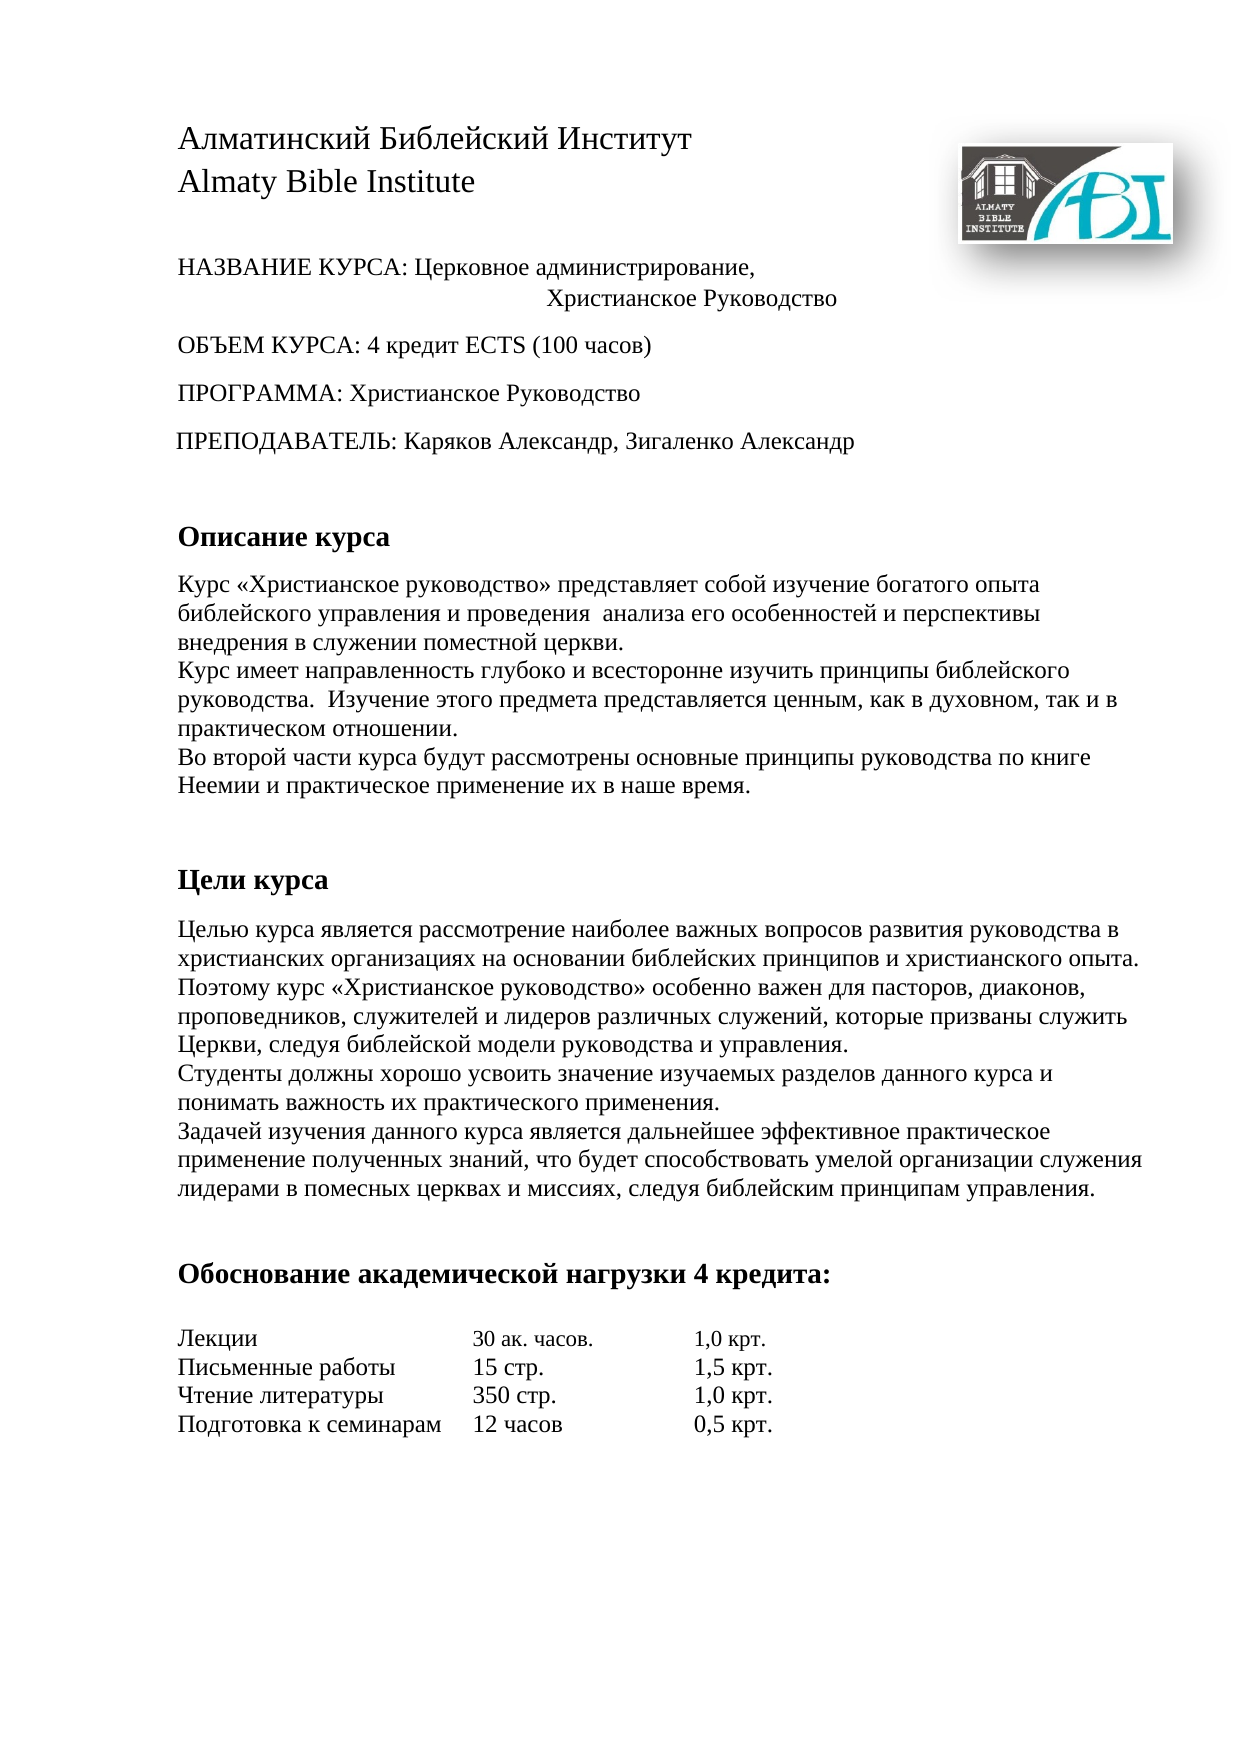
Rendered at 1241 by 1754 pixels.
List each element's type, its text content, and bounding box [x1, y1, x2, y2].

text ПРЕПОДАВАТЕЛЬ: Каряков Александр, Зигаленко Александр [176, 426, 1152, 455]
text Описание курса [177, 519, 1152, 553]
text Цели курса [177, 862, 1152, 895]
text ОБЪЕМ КУРСА: 4 кредит ECTS (100 часов) [177, 331, 1152, 359]
text Обоснование академической нагрузки 4 кредита: [177, 1256, 1152, 1289]
text Курс «Христианское руководство» представляет собой изучение богатого опыта библейского управления и проведения анализа его особенностей и перспективы внедрения в служении поместной церкви. [177, 569, 1152, 656]
text Курс имеет направленность глубоко и всесторонне изучить принципы библейского руководства. Изучение этого предмета представляется ценным, как в духовном, так и в практическом отношении. [177, 656, 1152, 742]
text Письменные работы 15 стр. 1,5 крт. [177, 1352, 1152, 1381]
text Задачей изучения данного курса является дальнейшее эффективное практическое применение полученных знаний, что будет способствовать умелой организации служения лидерами в помесных церквах и миссиях, следуя библейским принципам управления. [177, 1116, 1152, 1202]
text Подготовка к семинарам 12 часов 0,5 крт. [177, 1409, 1152, 1438]
text Almaty Bible Institute [177, 162, 945, 200]
text НАЗВАНИЕ КУРСА: Церковное администрирование, [177, 252, 965, 281]
picture [958, 143, 1173, 244]
text ПРОГРАММА: Христианское Руководство [177, 378, 1152, 407]
text Студенты должны хорошо усвоить значение изучаемых разделов данного курса и понимать важность их практического применения. [177, 1058, 1152, 1116]
text Лекции 30 ак. часов. 1,0 крт. [177, 1323, 1152, 1352]
text Целью курса является рассмотрение наиболее важных вопросов развития руководства в христианских организациях на основании библейских принципов и христианского опыта. [177, 914, 1152, 972]
text Христианское Руководство [546, 283, 1152, 312]
text Во второй части курса будут рассмотрены основные принципы руководства по книге Неемии и практическое применение их в наше время. [177, 742, 1152, 799]
text Алматинский Библейский Институт [177, 118, 1152, 156]
text Чтение литературы 350 стр. 1,0 крт. [177, 1381, 1152, 1409]
text Поэтому курс «Христианское руководство» особенно важен для пасторов, диаконов, проповедников, служителей и лидеров различных служений, которые призваны служить Церкви, следуя библейской модели руководства и управления. [177, 972, 1152, 1058]
